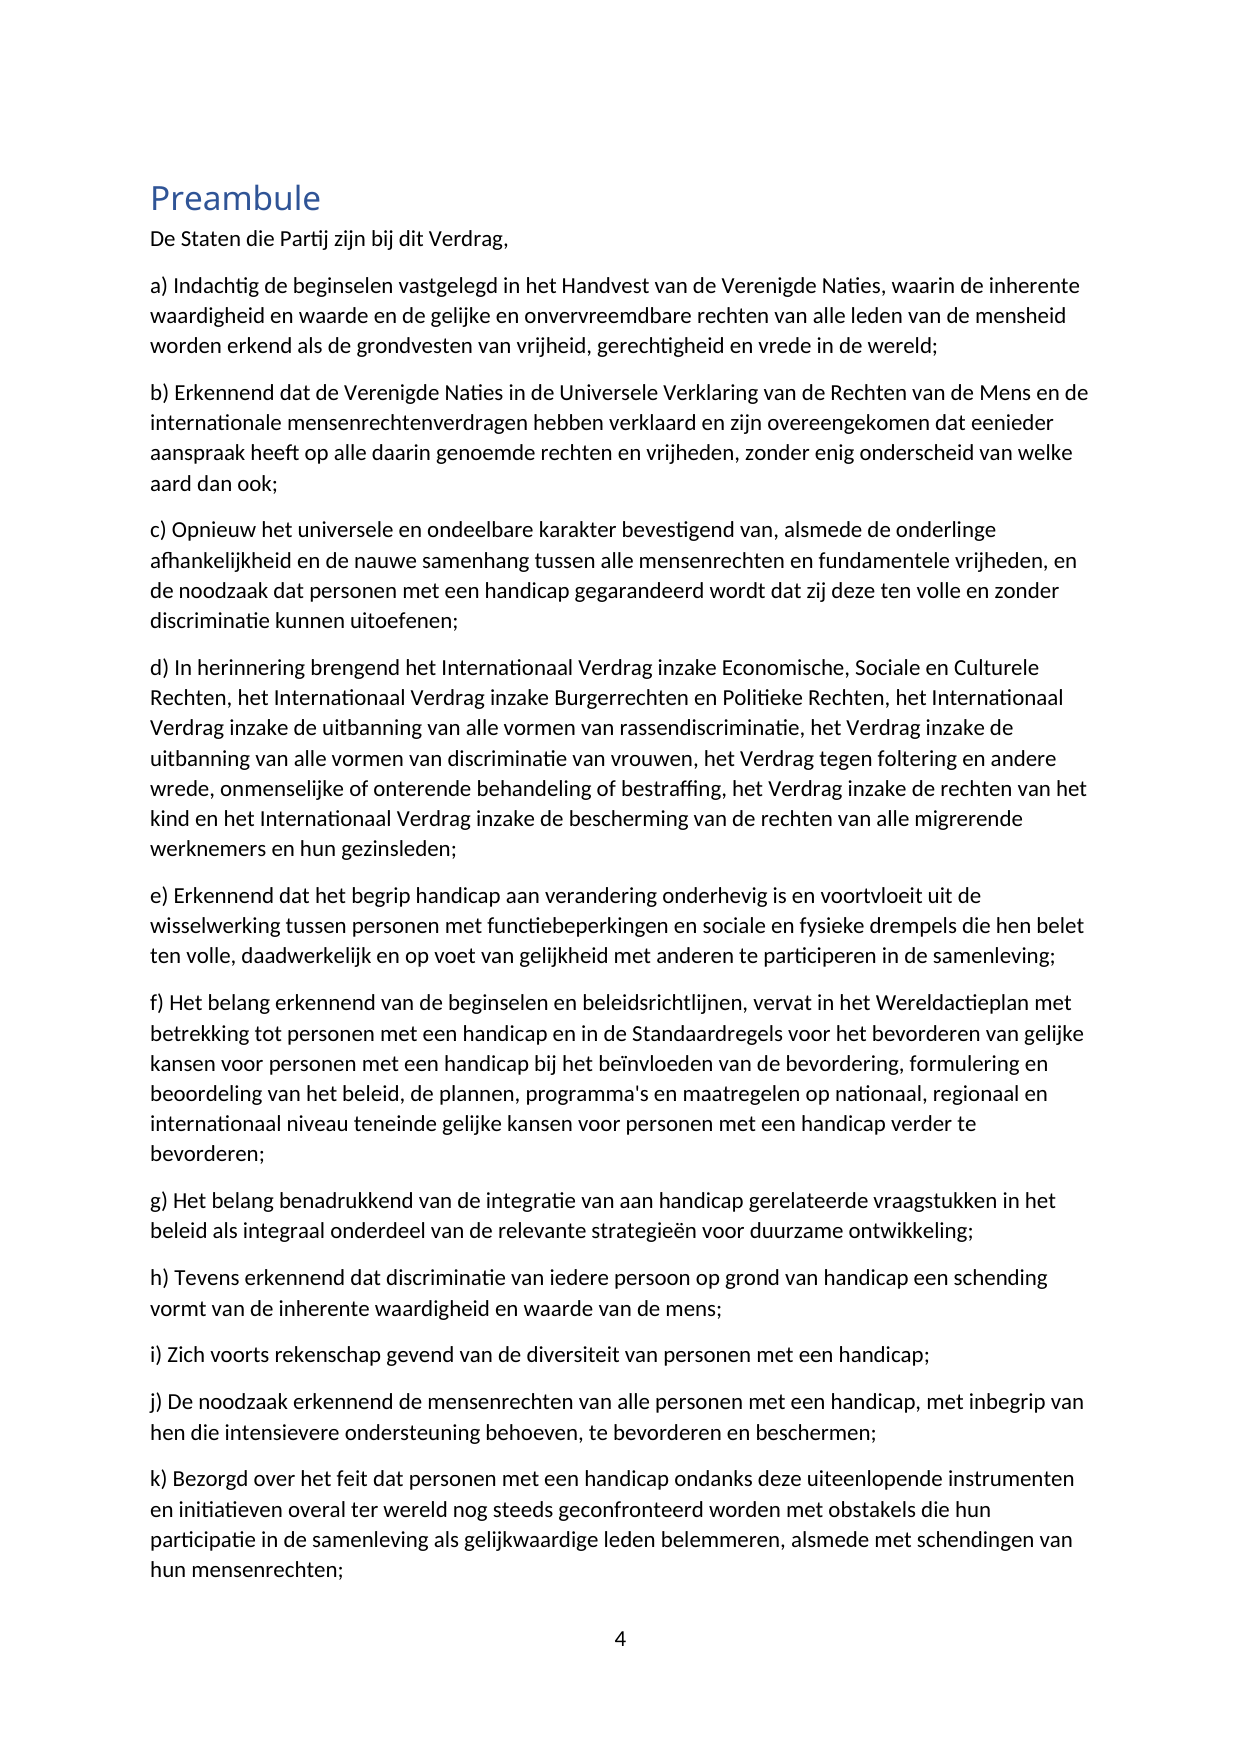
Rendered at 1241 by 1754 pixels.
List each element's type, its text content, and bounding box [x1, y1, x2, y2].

text g) Het belang benadrukkend van de integratie van aan handicap gerelateerde vraagstukken in het beleid als integraal onderdeel van de relevante strategieën voor duurzame ontwikkeling; [150, 1186, 1090, 1245]
text c) Opnieuw het universele en ondeelbare karakter bevestigend van, alsmede de onderlinge afhankelijkheid en de nauwe samenhang tussen alle mensenrechten en fundamentele vrijheden, en de noodzaak dat personen met een handicap gegarandeerd wordt dat zij deze ten volle en zonder discriminatie kunnen uitoefenen; [150, 516, 1090, 634]
text k) Bezorgd over het feit dat personen met een handicap ondanks deze uiteenlopende instrumenten en initiatieven overal ter wereld nog steeds geconfronteerd worden met obstakels die hun participatie in de samenleving als gelijkwaardige leden belemmeren, alsmede met schendingen van hun mensenrechten; [150, 1464, 1090, 1583]
text h) Tevens erkennend dat discriminatie van iedere persoon op grond van handicap een schending vormt van de inherente waardigheid en waarde van de mens; [150, 1263, 1090, 1322]
text d) In herinnering brengend het Internationaal Verdrag inzake Economische, Sociale en Culturele Rechten, het Internationaal Verdrag inzake Burgerrechten en Politieke Rechten, het Internationaal Verdrag inzake de uitbanning van alle vormen van rassendiscriminatie, het Verdrag inzake de uitbanning van alle vormen van discriminatie van vrouwen, het Verdrag tegen foltering en andere wrede, onmenselijke of onterende behandeling of bestraffing, het Verdrag inzake de rechten van het kind en het Internationaal Verdrag inzake de bescherming van de rechten van alle migrerende werknemers en hun gezinsleden; [150, 653, 1090, 862]
text De Staten die Partij zijn bij dit Verdrag, [150, 224, 1090, 252]
text e) Erkennend dat het begrip handicap aan verandering onderhevig is en voortvloeit uit de wisselwerking tussen personen met functiebeperkingen en sociale en fysieke drempels die hen belet ten volle, daadwerkelijk en op voet van gelijkheid met anderen te participeren in de samenleving; [150, 881, 1090, 970]
text a) Indachtig de beginselen vastgelegd in het Handvest van de Verenigde Naties, waarin de inherente waardigheid en waarde en de gelijke en onvervreemdbare rechten van alle leden van de mensheid worden erkend als de grondvesten van vrijheid, gerechtigheid en vrede in de wereld; [150, 271, 1090, 359]
text f) Het belang erkennend van de beginselen en beleidsrichtlijnen, vervat in het Wereldactieplan met betrekking tot personen met een handicap en in de Standaardregels voor het bevorderen van gelijke kansen voor personen met een handicap bij het beïnvloeden van de bevordering, formulering en beoordeling van het beleid, de plannen, programma's en maatregelen op nationaal, regionaal en internationaal niveau teneinde gelijke kansen voor personen met een handicap verder te bevorderen; [150, 988, 1090, 1168]
subtitle Preambule [150, 175, 1090, 220]
text b) Erkennend dat de Verenigde Naties in de Universele Verklaring van de Rechten van de Mens en de internationale mensenrechtenverdragen hebben verklaard en zijn overeengekomen dat eenieder aanspraak heeft op alle daarin genoemde rechten en vrijheden, zonder enig onderscheid van welke aard dan ook; [150, 378, 1090, 497]
text j) De noodzaak erkennend de mensenrechten van alle personen met een handicap, met inbegrip van hen die intensievere ondersteuning behoeven, te bevorderen en beschermen; [150, 1387, 1090, 1446]
text i) Zich voorts rekenschap gevend van de diversiteit van personen met een handicap; [150, 1341, 1090, 1369]
